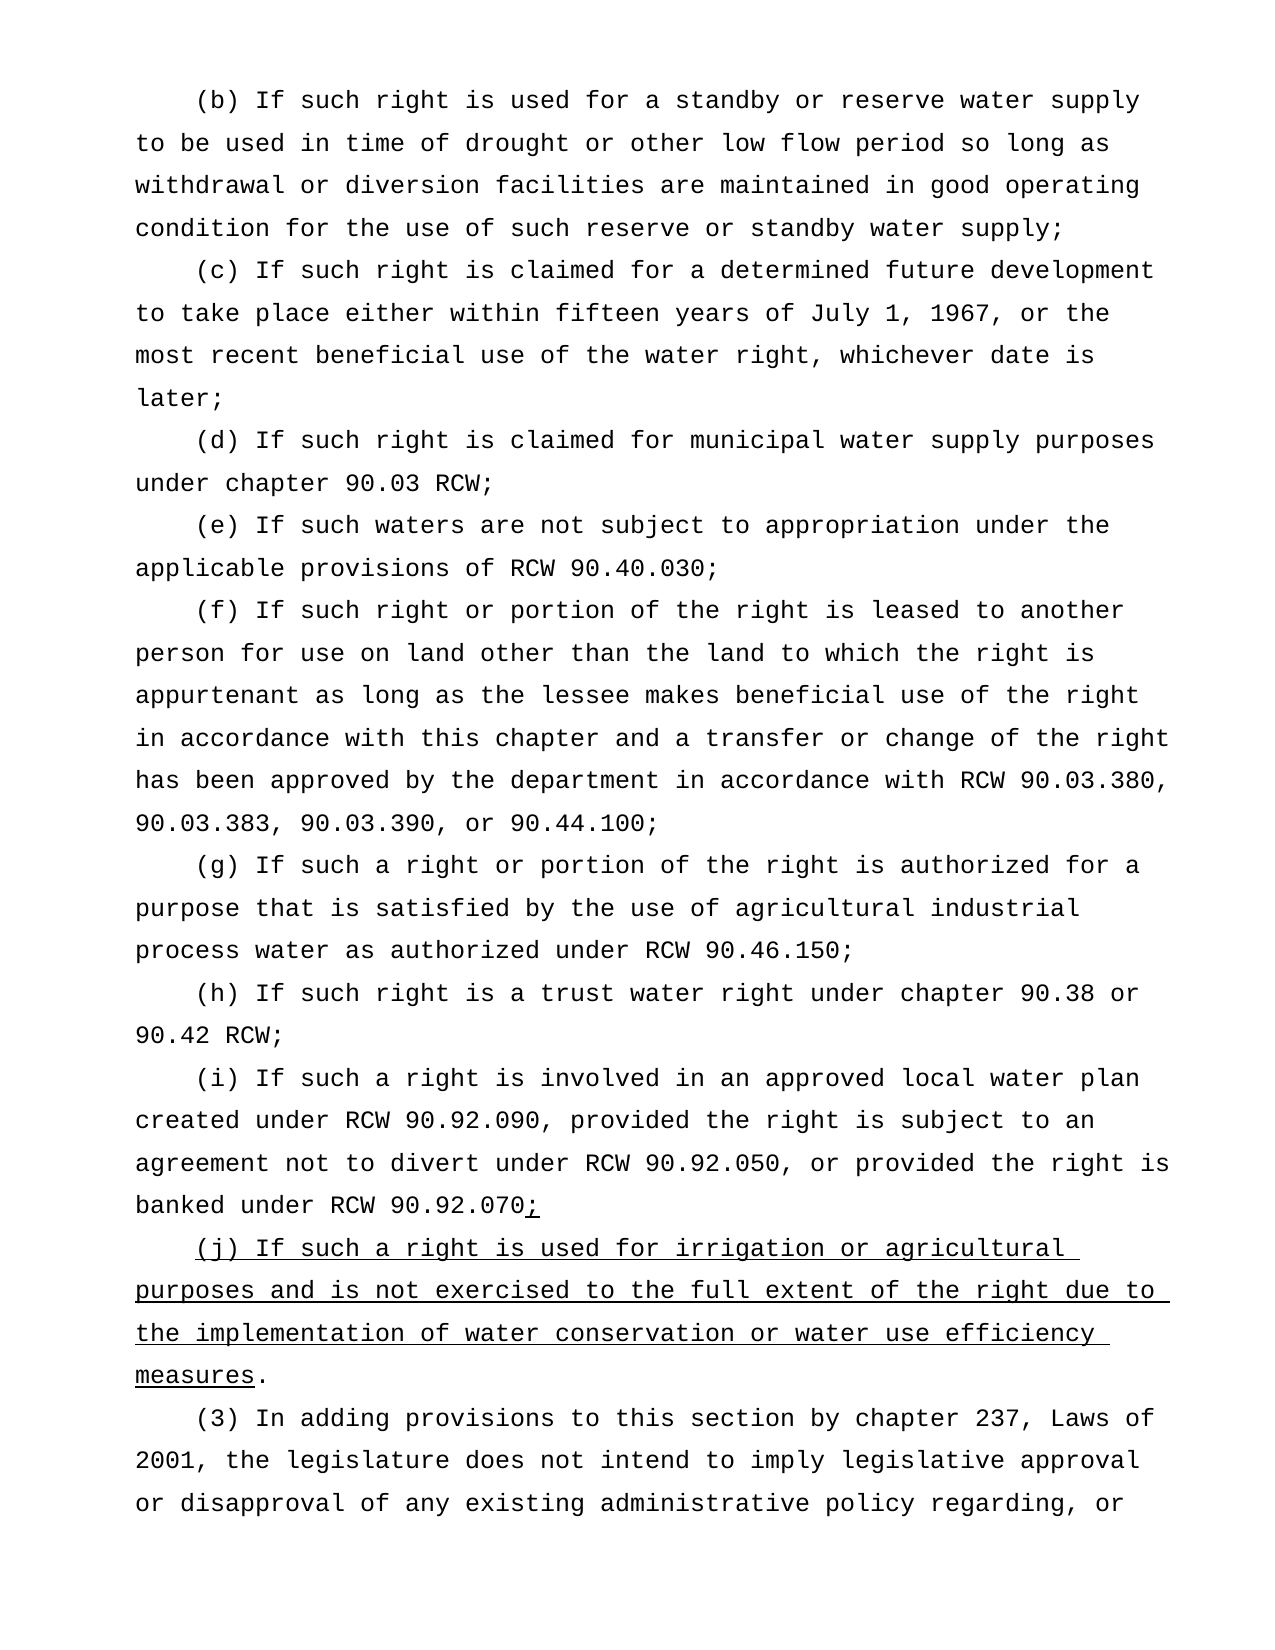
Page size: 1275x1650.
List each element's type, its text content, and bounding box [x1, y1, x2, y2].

text (e) If such waters are not subject to appropriation under the applicable provisions of RCW 90.40.030; [135, 500, 1170, 585]
text (j) If such a right is used for irrigation or agricultural purposes and is not exercised to the full extent of the right due to the implementation of water conservation or water use efficiency measures. [135, 1303, 1170, 1392]
text (i) If such a right is involved in an approved local water plan created under RCW 90.92.090, provided the right is subject to an agreement not to divert under RCW 90.92.050, or provided the right is banked under RCW 90.92.070; [135, 1052, 1170, 1222]
text (c) If such right is claimed for a determined future development to take place either within fifteen years of July 1, 1967, or the most recent beneficial use of the water right, whichever date is later; [135, 245, 1170, 415]
text (j) If such a right is used for irrigation or agricultural purposes and is not exercised to the full extent of the right due to the implementation of water conservation or water use efficiency measures. [135, 1222, 1170, 1301]
text (h) If such right is a trust water right under chapter 90.38 or 90.42 RCW; [135, 967, 1170, 1052]
text (f) If such right or portion of the right is leased to another person for use on land other than the land to which the right is appurtenant as long as the lessee makes beneficial use of the right in accordance with this chapter and a transfer or change of the right has been approved by the department in accordance with RCW 90.03.380, 90.03.383, 90.03.390, or 90.44.100; [135, 585, 1170, 840]
text (d) If such right is claimed for municipal water supply purposes under chapter 90.03 RCW; [135, 415, 1170, 500]
text (b) If such right is used for a standby or reserve water supply to be used in time of drought or other low flow period so long as withdrawal or diversion facilities are maintained in good operating condition for the use of such reserve or standby water supply; [135, 75, 1170, 245]
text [135, 1392, 1170, 1520]
text (g) If such a right or portion of the right is authorized for a purpose that is satisfied by the use of agricultural industrial process water as authorized under RCW 90.46.150; [135, 840, 1170, 967]
